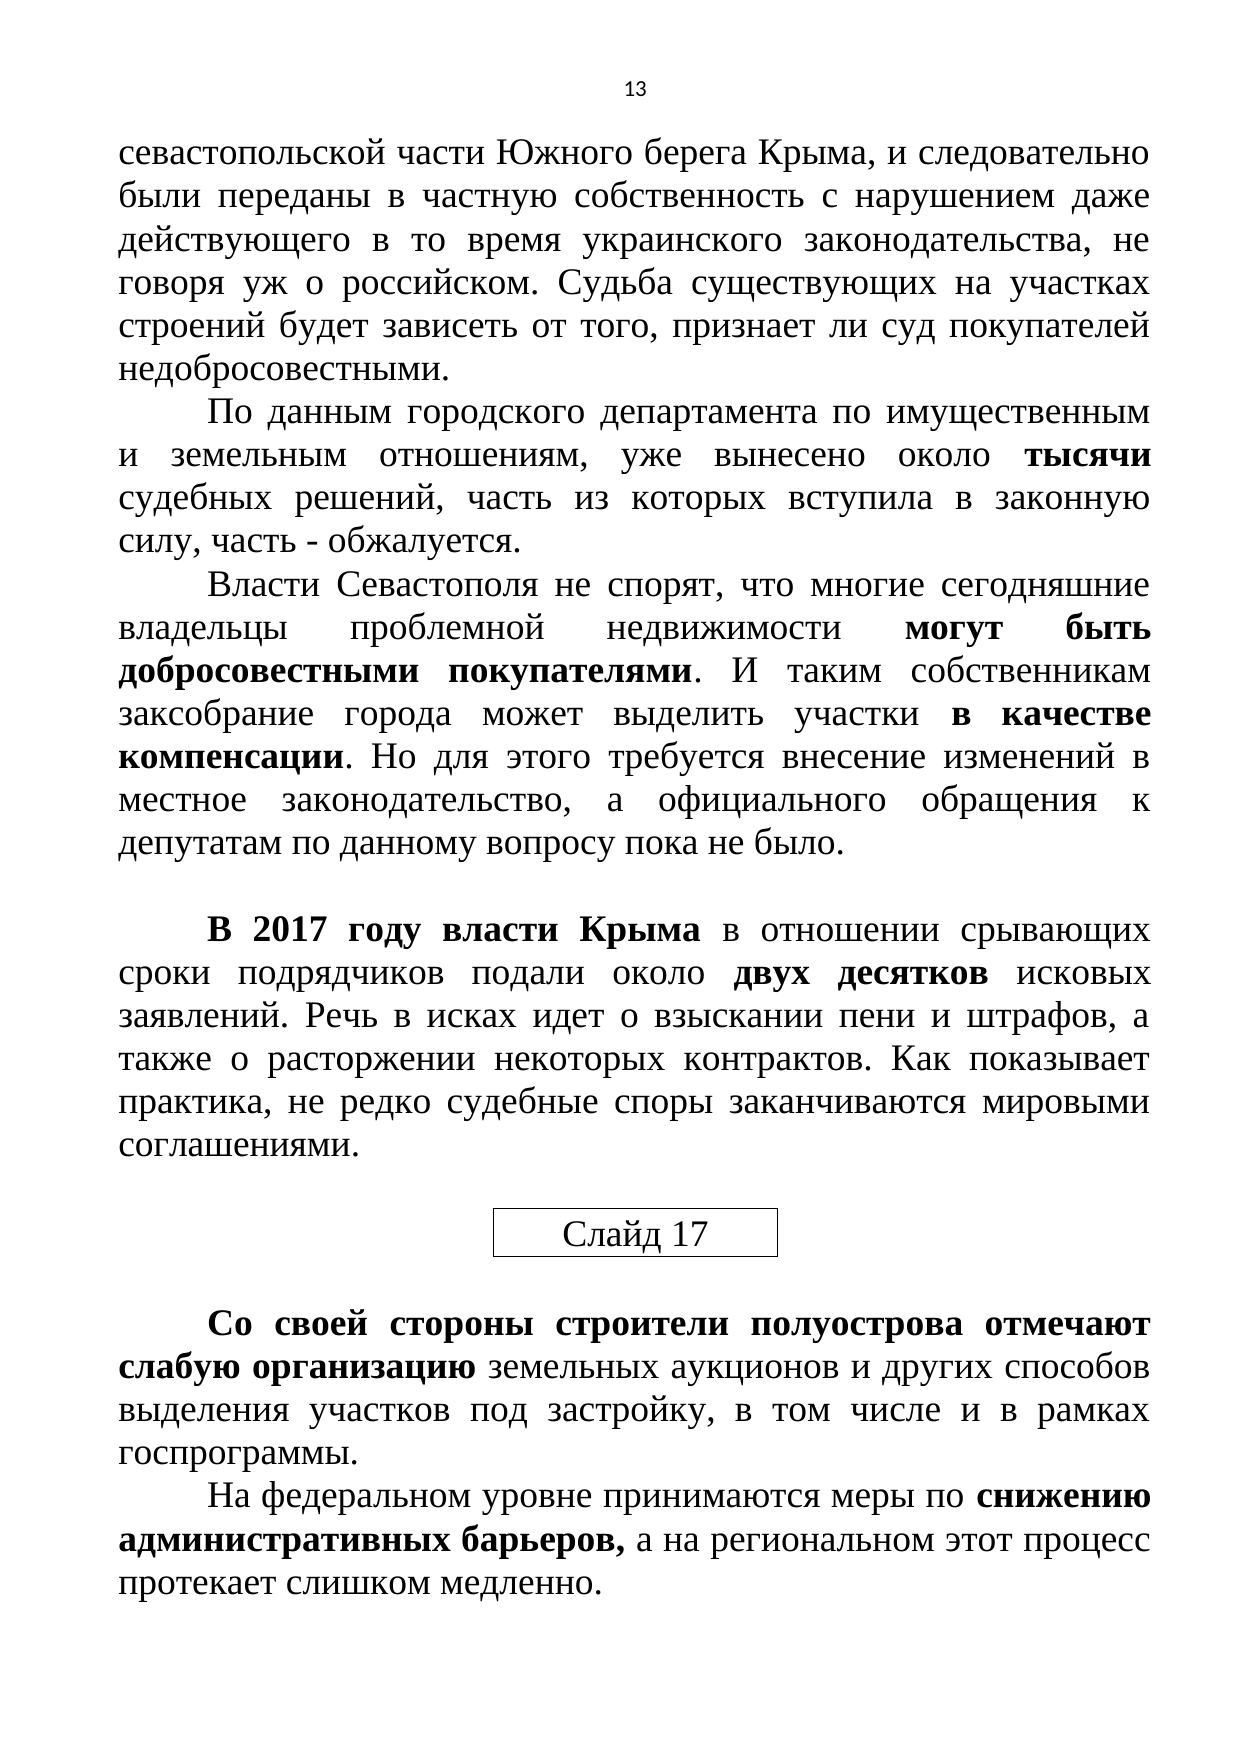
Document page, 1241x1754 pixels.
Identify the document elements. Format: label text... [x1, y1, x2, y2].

text В 2017 году власти Крыма в отношении срывающих сроки подрядчиков подали около двух десятков исковых заявлений. Речь в исках идет о взыскании пени и штрафов, а также о расторжении некоторых контрактов. Как показывает практика, не редко судебные споры заканчиваются мировыми соглашениями. [118, 906, 1152, 1165]
text Слайд 17 [494, 1209, 777, 1256]
text Власти Севастополя не спорят, что многие сегодняшние владельцы проблемной недвижимости могут быть добросовестными покупателями. И таким собственникам заксобрание города может выделить участки в качестве компенсации. Но для этого требуется внесение изменений в местное законодательство, а официального обращения к депутатам по данному вопросу пока не было. [118, 561, 1152, 863]
text Со своей стороны строители полуострова отмечают слабую организацию земельных аукционов и других способов выделения участков под застройку, в том числе и в рамках госпрограммы. [118, 1300, 1152, 1473]
text По данным городского департамента по имущественным и земельным отношениям, уже вынесено около тысячи судебных решений, часть из которых вступила в законную силу, часть - обжалуется. [118, 388, 1152, 561]
text На федеральном уровне принимаются меры по снижению административных барьеров, а на региональном этот процесс протекает слишком медленно. [118, 1473, 1152, 1602]
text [118, 130, 1152, 388]
